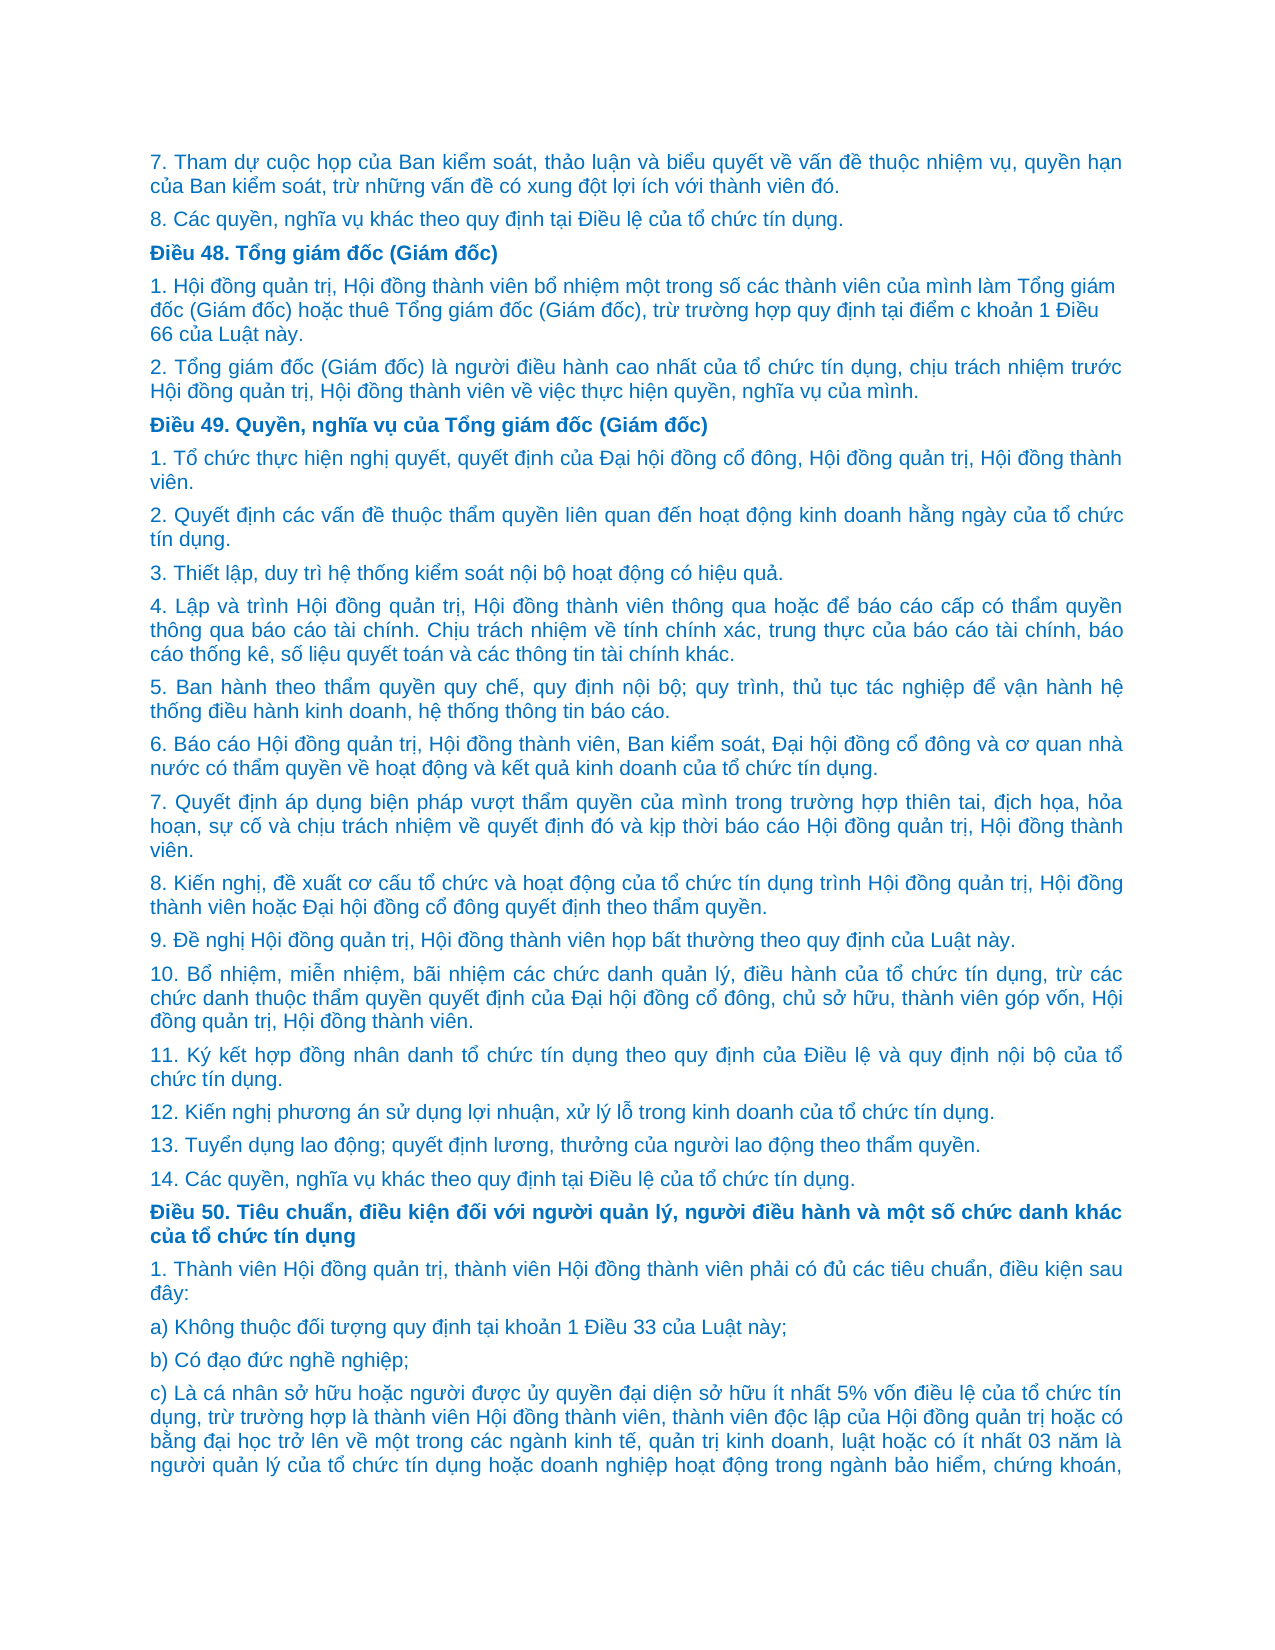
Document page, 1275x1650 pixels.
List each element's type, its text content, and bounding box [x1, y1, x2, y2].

text 7. Quyết định áp dụng biện pháp vượt thẩm quyền của mình trong trường hợp thiên tai, địch họa, hỏa hoạn, sự cố và chịu trách nhiệm về quyết định đó và kịp thời báo cáo Hội đồng quản trị, Hội đồng thành viên. [150, 789, 1125, 861]
text 2. Quyết định các vấn đề thuộc thẩm quyền liên quan đến hoạt động kinh doanh hằng ngày của tổ chức tín dụng. [150, 503, 1125, 551]
text 4. Lập và trình Hội đồng quản trị, Hội đồng thành viên thông qua hoặc để báo cáo cấp có thẩm quyền thông qua báo cáo tài chính. Chịu trách nhiệm về tính chính xác, trung thực của báo cáo tài chính, báo cáo thống kê, số liệu quyết toán và các thông tin tài chính khác. [150, 594, 1125, 666]
text a) Không thuộc đối tượng quy định tại khoản 1 Điều 33 của Luật này; [150, 1314, 1125, 1338]
text 1. Thành viên Hội đồng quản trị, thành viên Hội đồng thành viên phải có đủ các tiêu chuẩn, điều kiện sau đây: [150, 1257, 1125, 1305]
text 2. Tổng giám đốc (Giám đốc) là người điều hành cao nhất của tổ chức tín dụng, chịu trách nhiệm trước Hội đồng quản trị, Hội đồng thành viên về việc thực hiện quyền, nghĩa vụ của mình. [150, 355, 1125, 403]
text 1. Tổ chức thực hiện nghị quyết, quyết định của Đại hội đồng cổ đông, Hội đồng quản trị, Hội đồng thành viên. [150, 446, 1125, 494]
text Điều 48. Tổng giám đốc (Giám đốc) [150, 241, 1125, 264]
text 6. Báo cáo Hội đồng quản trị, Hội đồng thành viên, Ban kiểm soát, Đại hội đồng cổ đông và cơ quan nhà nước có thẩm quyền về hoạt động và kết quả kinh doanh của tổ chức tín dụng. [150, 732, 1125, 780]
text 11. Ký kết hợp đồng nhân danh tổ chức tín dụng theo quy định của Điều lệ và quy định nội bộ của tổ chức tín dụng. [150, 1043, 1125, 1091]
text 1. Hội đồng quản trị, Hội đồng thành viên bổ nhiệm một trong số các thành viên của mình làm Tổng giám đốc (Giám đốc) hoặc thuê Tổng giám đốc (Giám đốc), trừ trường hợp quy định tại điểm c khoản 1 Điều 66 của Luật này. [150, 274, 1125, 346]
text 12. Kiến nghị phương án sử dụng lợi nhuận, xử lý lỗ trong kinh doanh của tổ chức tín dụng. [150, 1100, 1125, 1124]
text 13. Tuyển dụng lao động; quyết định lương, thưởng của người lao động theo thẩm quyền. [150, 1133, 1125, 1157]
text Điều 50. Tiêu chuẩn, điều kiện đối với người quản lý, người điều hành và một số chức danh khác của tổ chức tín dụng [150, 1200, 1125, 1248]
text 10. Bổ nhiệm, miễn nhiệm, bãi nhiệm các chức danh quản lý, điều hành của tổ chức tín dụng, trừ các chức danh thuộc thẩm quyền quyết định của Đại hội đồng cổ đông, chủ sở hữu, thành viên góp vốn, Hội đồng quản trị, Hội đồng thành viên. [150, 961, 1125, 1033]
text 8. Kiến nghị, đề xuất cơ cấu tổ chức và hoạt động của tổ chức tín dụng trình Hội đồng quản trị, Hội đồng thành viên hoặc Đại hội đồng cổ đông quyết định theo thẩm quyền. [150, 871, 1125, 919]
text 7. Tham dự cuộc họp của Ban kiểm soát, thảo luận và biểu quyết về vấn đề thuộc nhiệm vụ, quyền hạn của Ban kiểm soát, trừ những vấn đề có xung đột lợi ích với thành viên đó. [150, 150, 1125, 198]
text 9. Đề nghị Hội đồng quản trị, Hội đồng thành viên họp bất thường theo quy định của Luật này. [150, 928, 1125, 952]
text Điều 49. Quyền, nghĩa vụ của Tổng giám đốc (Giám đốc) [150, 412, 1125, 436]
text 14. Các quyền, nghĩa vụ khác theo quy định tại Điều lệ của tổ chức tín dụng. [150, 1167, 1125, 1191]
text 3. Thiết lập, duy trì hệ thống kiểm soát nội bộ hoạt động có hiệu quả. [150, 560, 1125, 584]
text b) Có đạo đức nghề nghiệp; [150, 1348, 1125, 1372]
text 8. Các quyền, nghĩa vụ khác theo quy định tại Điều lệ của tổ chức tín dụng. [150, 207, 1125, 231]
text 5. Ban hành theo thẩm quyền quy chế, quy định nội bộ; quy trình, thủ tục tác nghiệp để vận hành hệ thống điều hành kinh doanh, hệ thống thông tin báo cáo. [150, 675, 1125, 723]
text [150, 1381, 1125, 1477]
